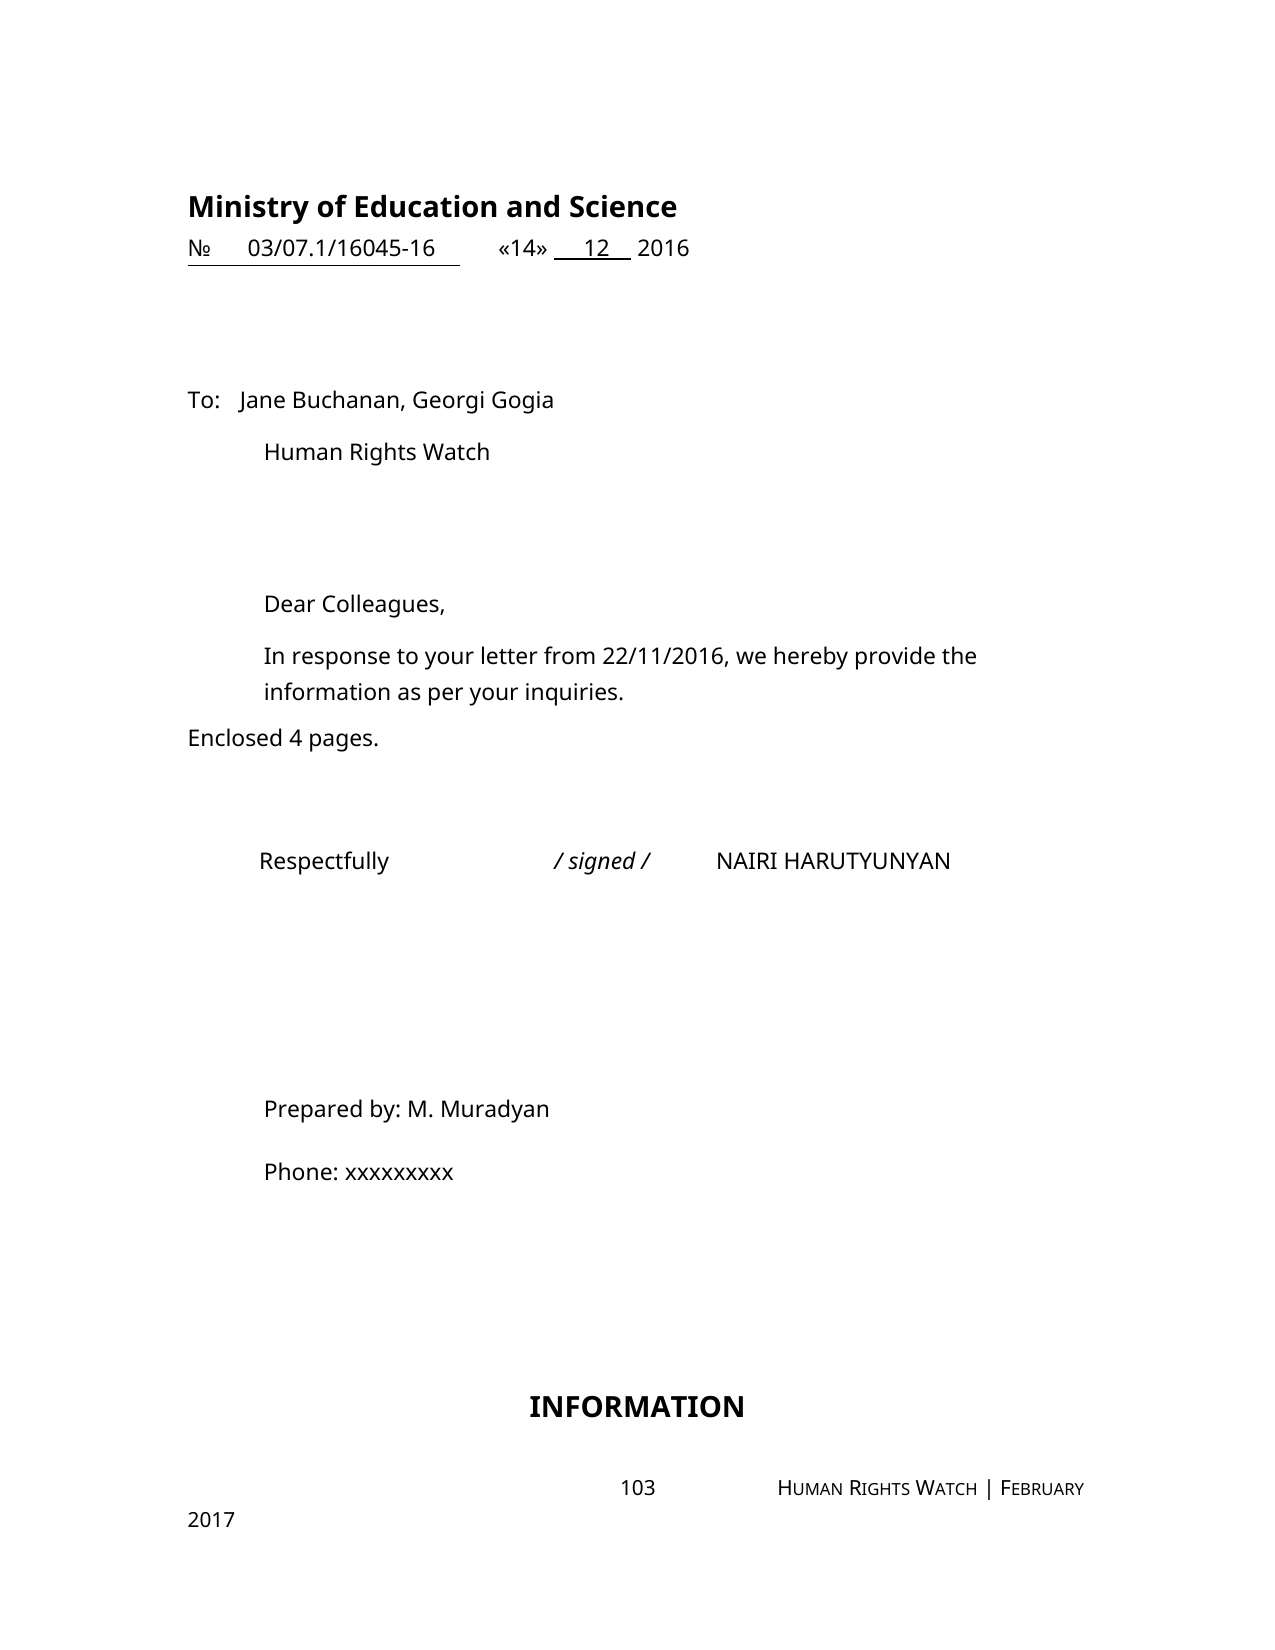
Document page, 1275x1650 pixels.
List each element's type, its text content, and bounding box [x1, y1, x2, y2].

text INFORMATION [187, 1386, 1087, 1426]
text Human Rights Watch [263, 436, 1087, 468]
text Phone: xxxxxxxxx [263, 1155, 1087, 1187]
text To: Jane Buchanan, Georgi Gogia [187, 384, 1087, 415]
text Prepared by: M. Muradyan [263, 1093, 1087, 1124]
text Respectfully / signed / NAIRI HARUTYUNYAN [187, 845, 1087, 876]
text № 03/07.1/16045-16 «14» 12 2016 [187, 232, 1087, 263]
text Dear Colleagues, [263, 588, 1087, 619]
text In response to your letter from 22/11/2016, we hereby provide the information as per your inquiries. [263, 640, 1087, 707]
text Ministry of Education and Science [187, 186, 1087, 226]
text Enclosed 4 pages. [187, 721, 1087, 753]
